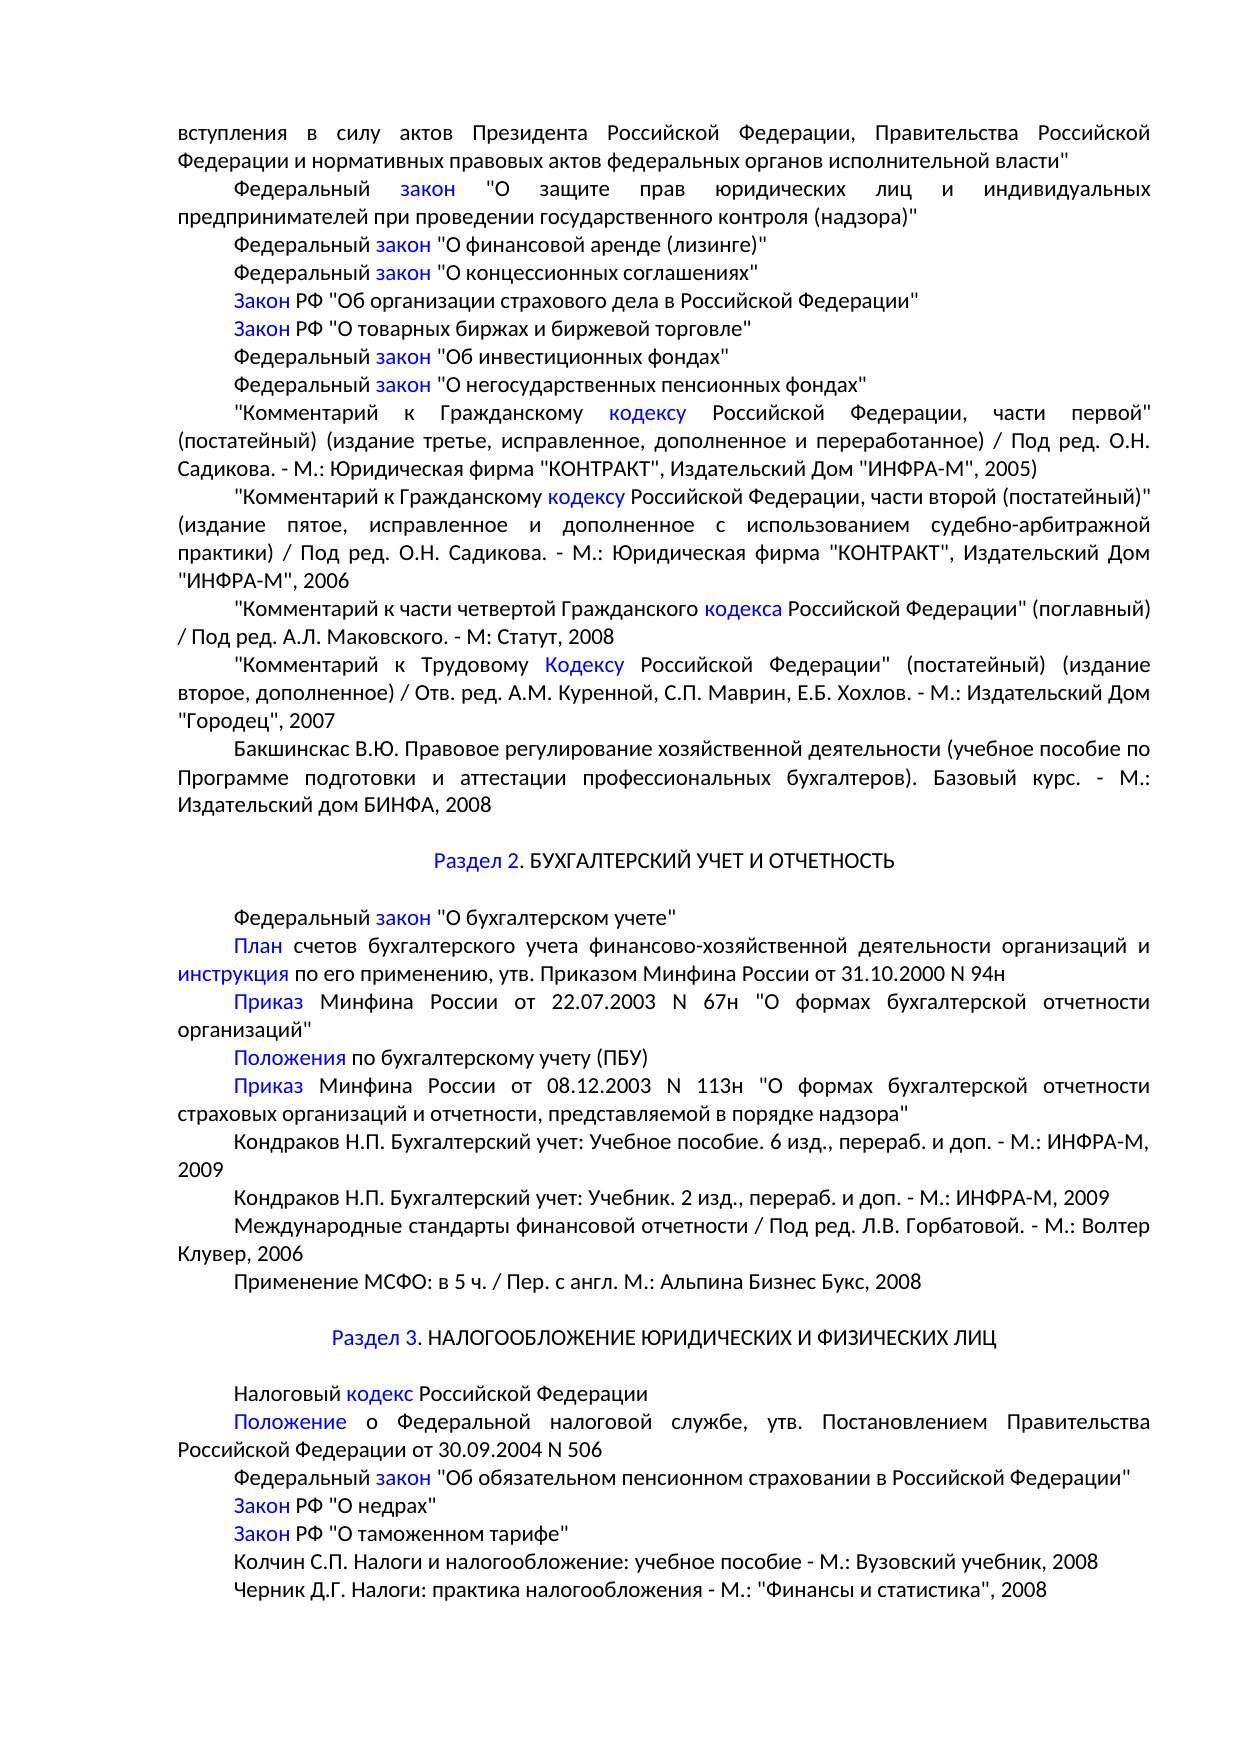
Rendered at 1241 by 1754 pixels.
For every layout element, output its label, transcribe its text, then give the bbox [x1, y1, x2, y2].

text Федеральный закон "Об обязательном пенсионном страховании в Российской Федерации" [177, 1463, 1152, 1491]
text Положение о Федеральной налоговой службе, утв. Постановлением Правительства Российской Федерации от 30.09.2004 N 506 [177, 1407, 1152, 1463]
text Приказ Минфина России от 22.07.2003 N 67н "О формах бухгалтерской отчетности организаций" [177, 987, 1152, 1043]
text Раздел 3. НАЛОГООБЛОЖЕНИЕ ЮРИДИЧЕСКИХ И ФИЗИЧЕСКИХ ЛИЦ [177, 1323, 1152, 1351]
text Закон РФ "О таможенном тарифе" [177, 1519, 1152, 1547]
text Положения по бухгалтерскому учету (ПБУ) [177, 1043, 1152, 1071]
text Кондраков Н.П. Бухгалтерский учет: Учебник. 2 изд., перераб. и доп. - М.: ИНФРА-М, 2009 [177, 1183, 1152, 1211]
text Колчин С.П. Налоги и налогообложение: учебное пособие - М.: Вузовский учебник, 2008 [177, 1547, 1152, 1575]
text "Комментарий к Гражданскому кодексу Российской Федерации, части второй (постатейный)" (издание пятое, исправленное и дополненное с использованием судебно-арбитражной практики) / Под ред. О.Н. Садикова. - М.: Юридическая фирма "КОНТРАКТ", Издательский Дом "ИНФРА-М", 2006 [177, 482, 1152, 594]
text Федеральный закон "О финансовой аренде (лизинге)" [177, 230, 1152, 258]
text Раздел 2. БУХГАЛТЕРСКИЙ УЧЕТ И ОТЧЕТНОСТЬ [177, 847, 1152, 875]
text Закон РФ "О товарных биржах и биржевой торговле" [177, 314, 1152, 342]
text Федеральный закон "О бухгалтерском учете" [177, 903, 1152, 931]
text Федеральный закон "О негосударственных пенсионных фондах" [177, 370, 1152, 398]
text Налоговый кодекс Российской Федерации [177, 1379, 1152, 1407]
text "Комментарий к Трудовому Кодексу Российской Федерации" (постатейный) (издание второе, дополненное) / Отв. ред. А.М. Куренной, С.П. Маврин, Е.Б. Хохлов. - М.: Издательский Дом "Городец", 2007 [177, 651, 1152, 734]
text Кондраков Н.П. Бухгалтерский учет: Учебное пособие. 6 изд., перераб. и доп. - М.: ИНФРА-М, 2009 [177, 1127, 1152, 1183]
text Федеральный закон "Об инвестиционных фондах" [177, 342, 1152, 370]
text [177, 118, 1152, 174]
text "Комментарий к части четвертой Гражданского кодекса Российской Федерации" (поглавный) / Под ред. А.Л. Маковского. - М: Статут, 2008 [177, 594, 1152, 651]
text Применение МСФО: в 5 ч. / Пер. с англ. М.: Альпина Бизнес Букс, 2008 [177, 1267, 1152, 1295]
text Федеральный закон "О концессионных соглашениях" [177, 258, 1152, 286]
text Закон РФ "Об организации страхового дела в Российской Федерации" [177, 286, 1152, 314]
text Федеральный закон "О защите прав юридических лиц и индивидуальных предпринимателей при проведении государственного контроля (надзора)" [177, 174, 1152, 230]
text План счетов бухгалтерского учета финансово-хозяйственной деятельности организаций и инструкция по его применению, утв. Приказом Минфина России от 31.10.2000 N 94н [177, 931, 1152, 987]
text "Комментарий к Гражданскому кодексу Российской Федерации, части первой" (постатейный) (издание третье, исправленное, дополненное и переработанное) / Под ред. О.Н. Садикова. - М.: Юридическая фирма "КОНТРАКТ", Издательский Дом "ИНФРА-М", 2005) [177, 398, 1152, 482]
text Черник Д.Г. Налоги: практика налогообложения - М.: "Финансы и статистика", 2008 [177, 1575, 1152, 1603]
text Приказ Минфина России от 08.12.2003 N 113н "О формах бухгалтерской отчетности страховых организаций и отчетности, представляемой в порядке надзора" [177, 1071, 1152, 1127]
text Закон РФ "О недрах" [177, 1491, 1152, 1519]
text Бакшинскас В.Ю. Правовое регулирование хозяйственной деятельности (учебное пособие по Программе подготовки и аттестации профессиональных бухгалтеров). Базовый курс. - М.: Издательский дом БИНФА, 2008 [177, 734, 1152, 819]
text Международные стандарты финансовой отчетности / Под ред. Л.В. Горбатовой. - М.: Волтер Клувер, 2006 [177, 1211, 1152, 1267]
